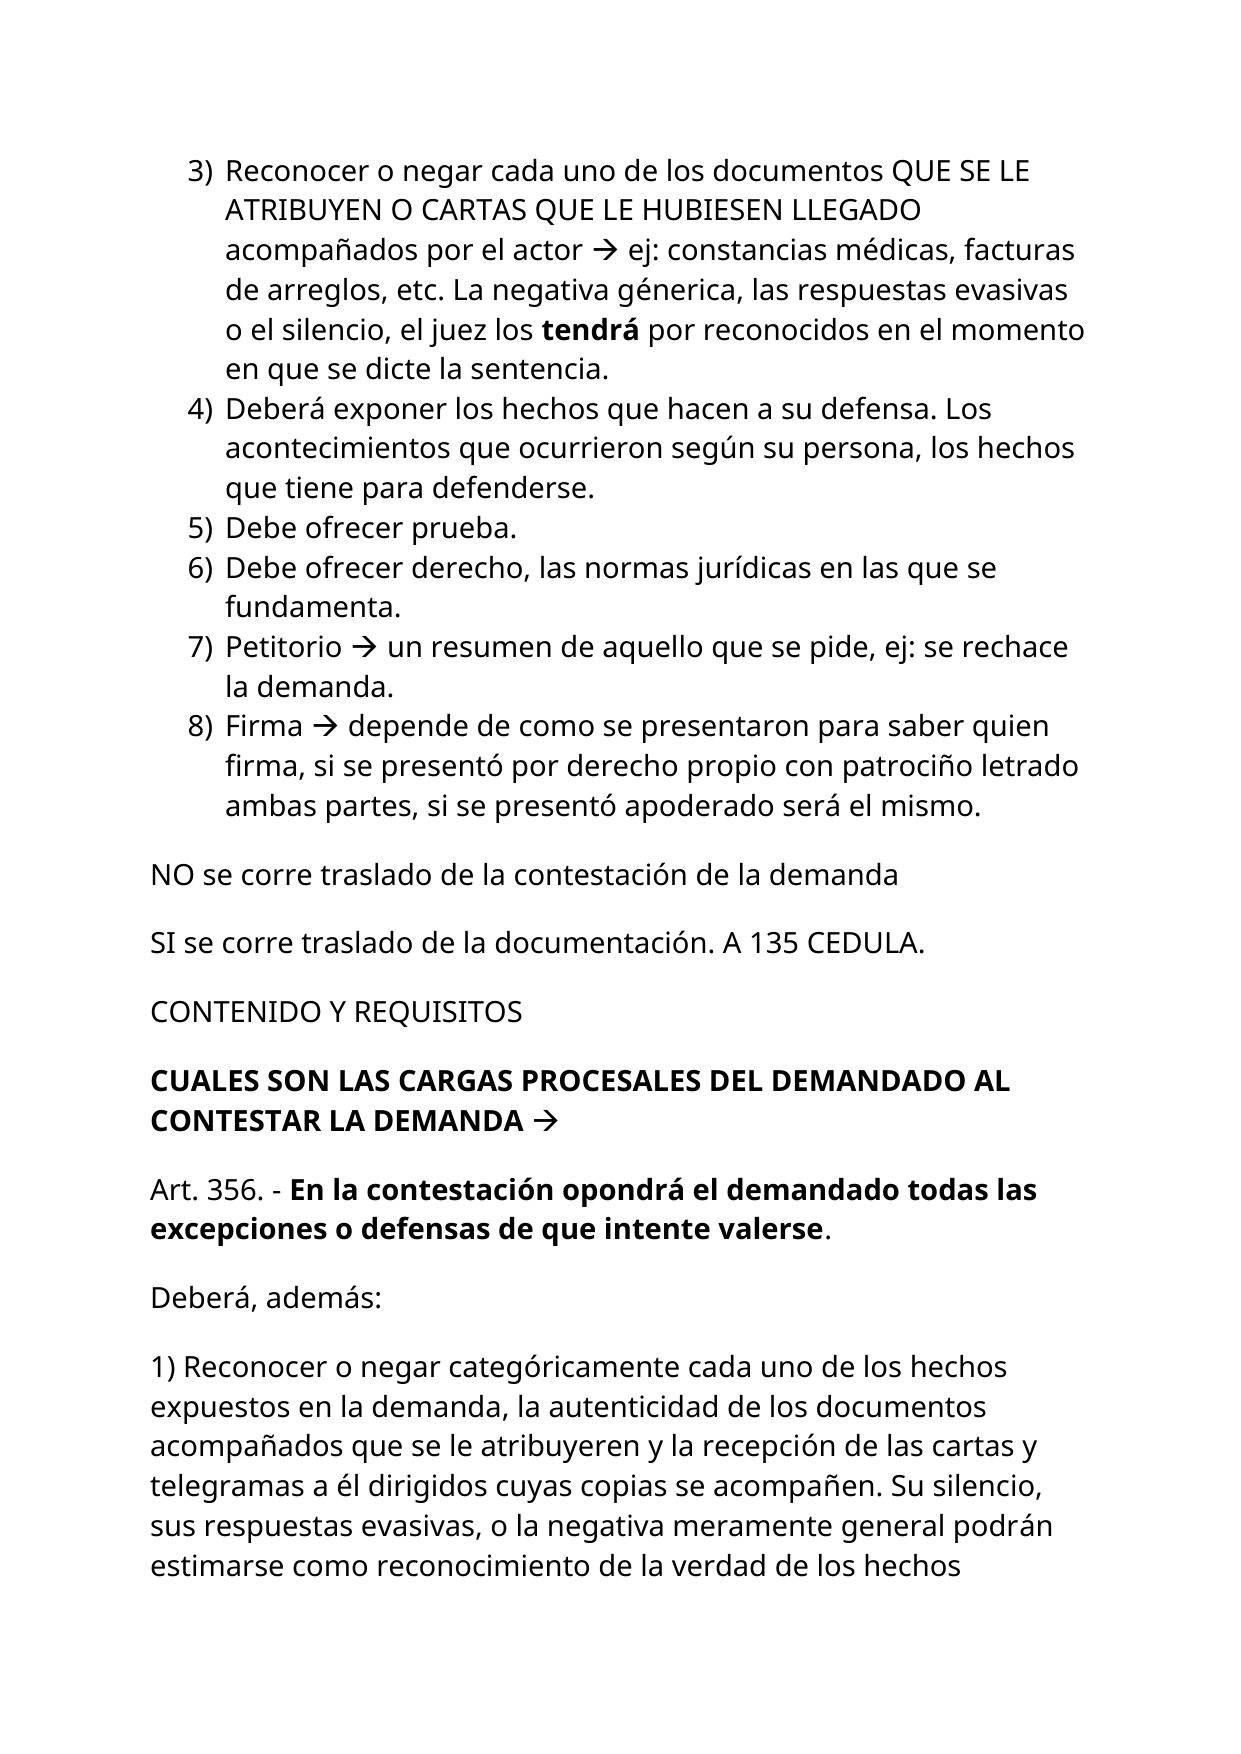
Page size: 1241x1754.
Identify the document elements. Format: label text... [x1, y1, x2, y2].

list Reconocer o negar cada uno de los documentos QUE SE LE ATRIBUYEN O CARTAS QUE LE HUBIESEN LLEGADO acompañados por el actor ej: constancias médicas, facturas de arreglos, etc. La negativa génerica, las respuestas evasivas o el silencio, el juez los tendrá por reconocidos en el momento en que se dicte la sentencia. [187, 150, 1090, 388]
text Deberá, además: [150, 1277, 1090, 1317]
list Debe ofrecer prueba. [187, 507, 1090, 547]
text CONTENIDO Y REQUISITOS [150, 992, 1090, 1031]
text Art. 356. - En la contestación opondrá el demandado todas las excepciones o defensas de que intente valerse. [150, 1169, 1090, 1248]
text SI se corre traslado de la documentación. A 135 CEDULA. [150, 923, 1090, 962]
list Debe ofrecer derecho, las normas jurídicas en las que se fundamenta. [187, 547, 1090, 626]
list Petitorio un resumen de aquello que se pide, ej: se rechace la demanda. [187, 626, 1090, 706]
list Deberá exponer los hechos que hacen a su defensa. Los acontecimientos que ocurrieron según su persona, los hechos que tiene para defenderse. [187, 388, 1090, 507]
text CUALES SON LAS CARGAS PROCESALES DEL DEMANDADO AL CONTESTAR LA DEMANDA [150, 1060, 1090, 1140]
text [150, 1346, 1090, 1584]
text NO se corre traslado de la contestación de la demanda [150, 854, 1090, 893]
list Firma depende de como se presentaron para saber quien firma, si se presentó por derecho propio con patrociño letrado ambas partes, si se presentó apoderado será el mismo. [187, 706, 1090, 825]
